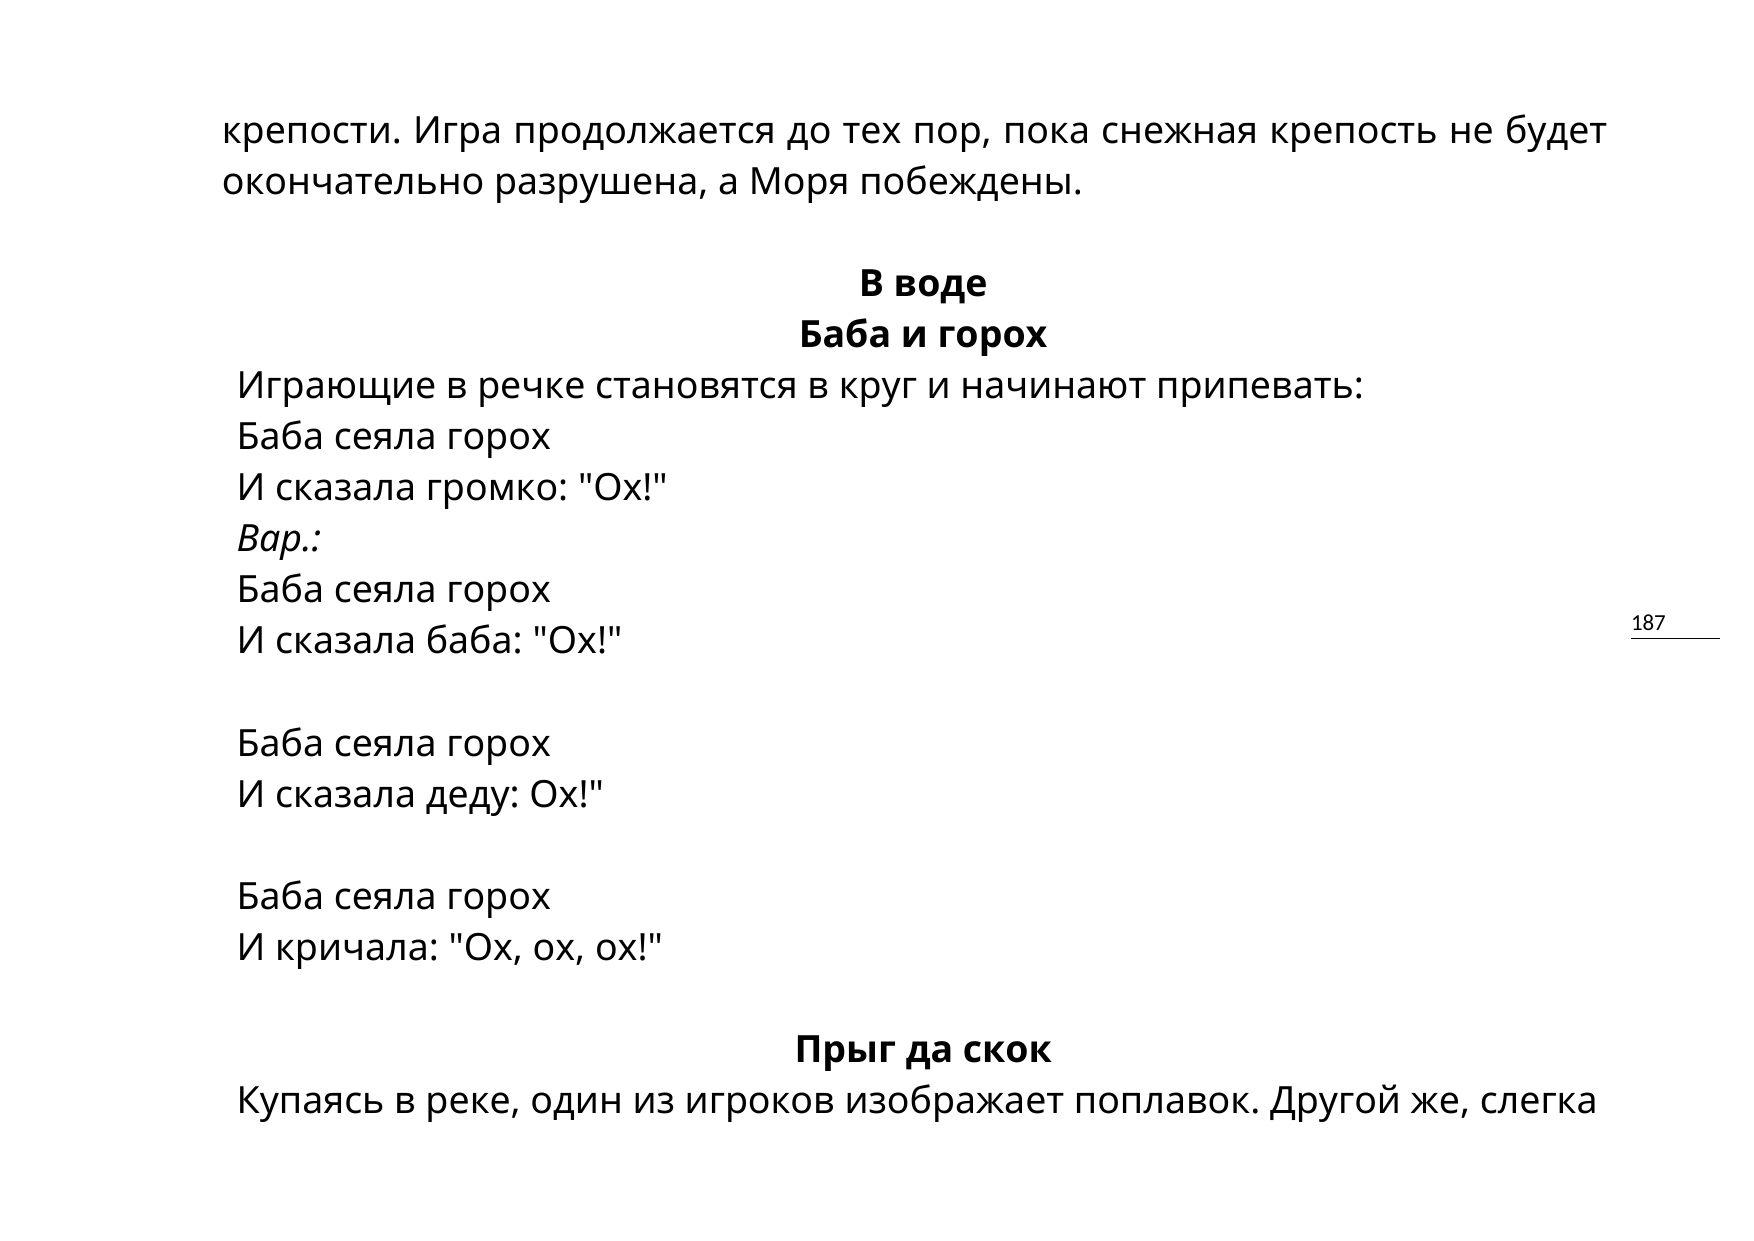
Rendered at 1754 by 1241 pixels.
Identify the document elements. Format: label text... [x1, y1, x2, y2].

text Играющие в речке становятся в круг и начинают припевать: [222, 359, 1609, 410]
text Баба и горох [222, 308, 1609, 359]
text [222, 103, 1609, 206]
text И сказала деду: Ох!" [222, 767, 1609, 818]
text И кричала: "Ох, ох, ох!" [222, 920, 1609, 971]
text Прыг да скок [222, 1022, 1609, 1073]
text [222, 1073, 1609, 1124]
text Баба сеяла горох [222, 563, 1609, 614]
text Баба сеяла горох [222, 869, 1609, 920]
text И сказала громко: "Ох!" [222, 461, 1609, 512]
text Вар.: [222, 512, 1609, 563]
text Баба сеяла горох [222, 410, 1609, 461]
text Баба сеяла горох [222, 716, 1609, 767]
text И сказала баба: "Ох!" [222, 614, 1609, 665]
text В воде [222, 257, 1609, 308]
